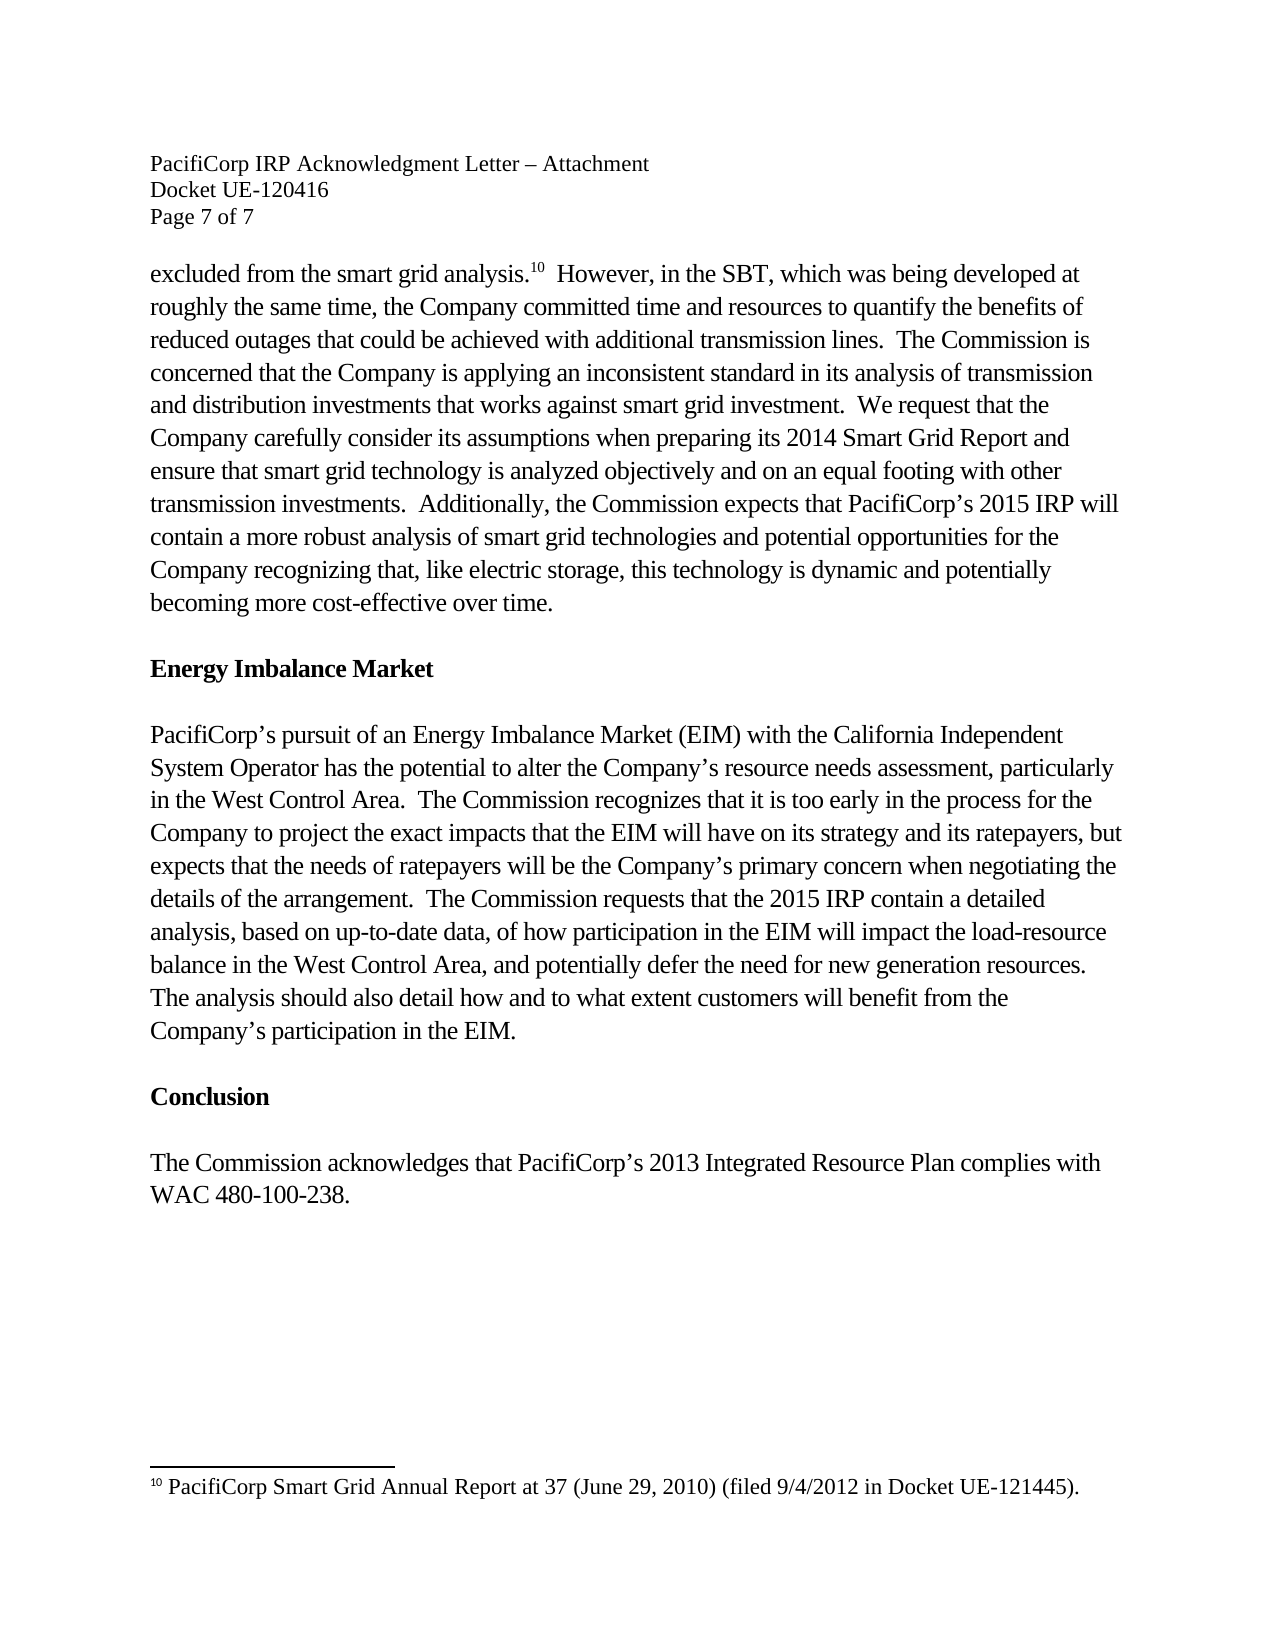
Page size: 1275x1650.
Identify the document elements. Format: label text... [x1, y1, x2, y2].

text PacifiCorp’s pursuit of an Energy Imbalance Market (EIM) with the California Independent System Operator has the potential to alter the Company’s resource needs assessment, particularly in the West Control Area. The Commission recognizes that it is too early in the process for the Company to project the exact impacts that the EIM will have on its strategy and its ratepayers, but expects that the needs of ratepayers will be the Company’s primary concern when negotiating the details of the arrangement. The Commission requests that the 2015 IRP contain a detailed analysis, based on up-to-date data, of how participation in the EIM will impact the load-resource balance in the West Control Area, and potentially defer the need for new generation resources. The analysis should also detail how and to what extent customers will benefit from the Company’s participation in the EIM. [150, 719, 1125, 1045]
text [150, 258, 1125, 617]
text Conclusion [150, 1081, 1125, 1111]
text The Commission acknowledges that PacifiCorp’s 2013 Integrated Resource Plan complies with WAC 480-100-238. [150, 1147, 1125, 1209]
text Energy Imbalance Market [150, 653, 1125, 683]
